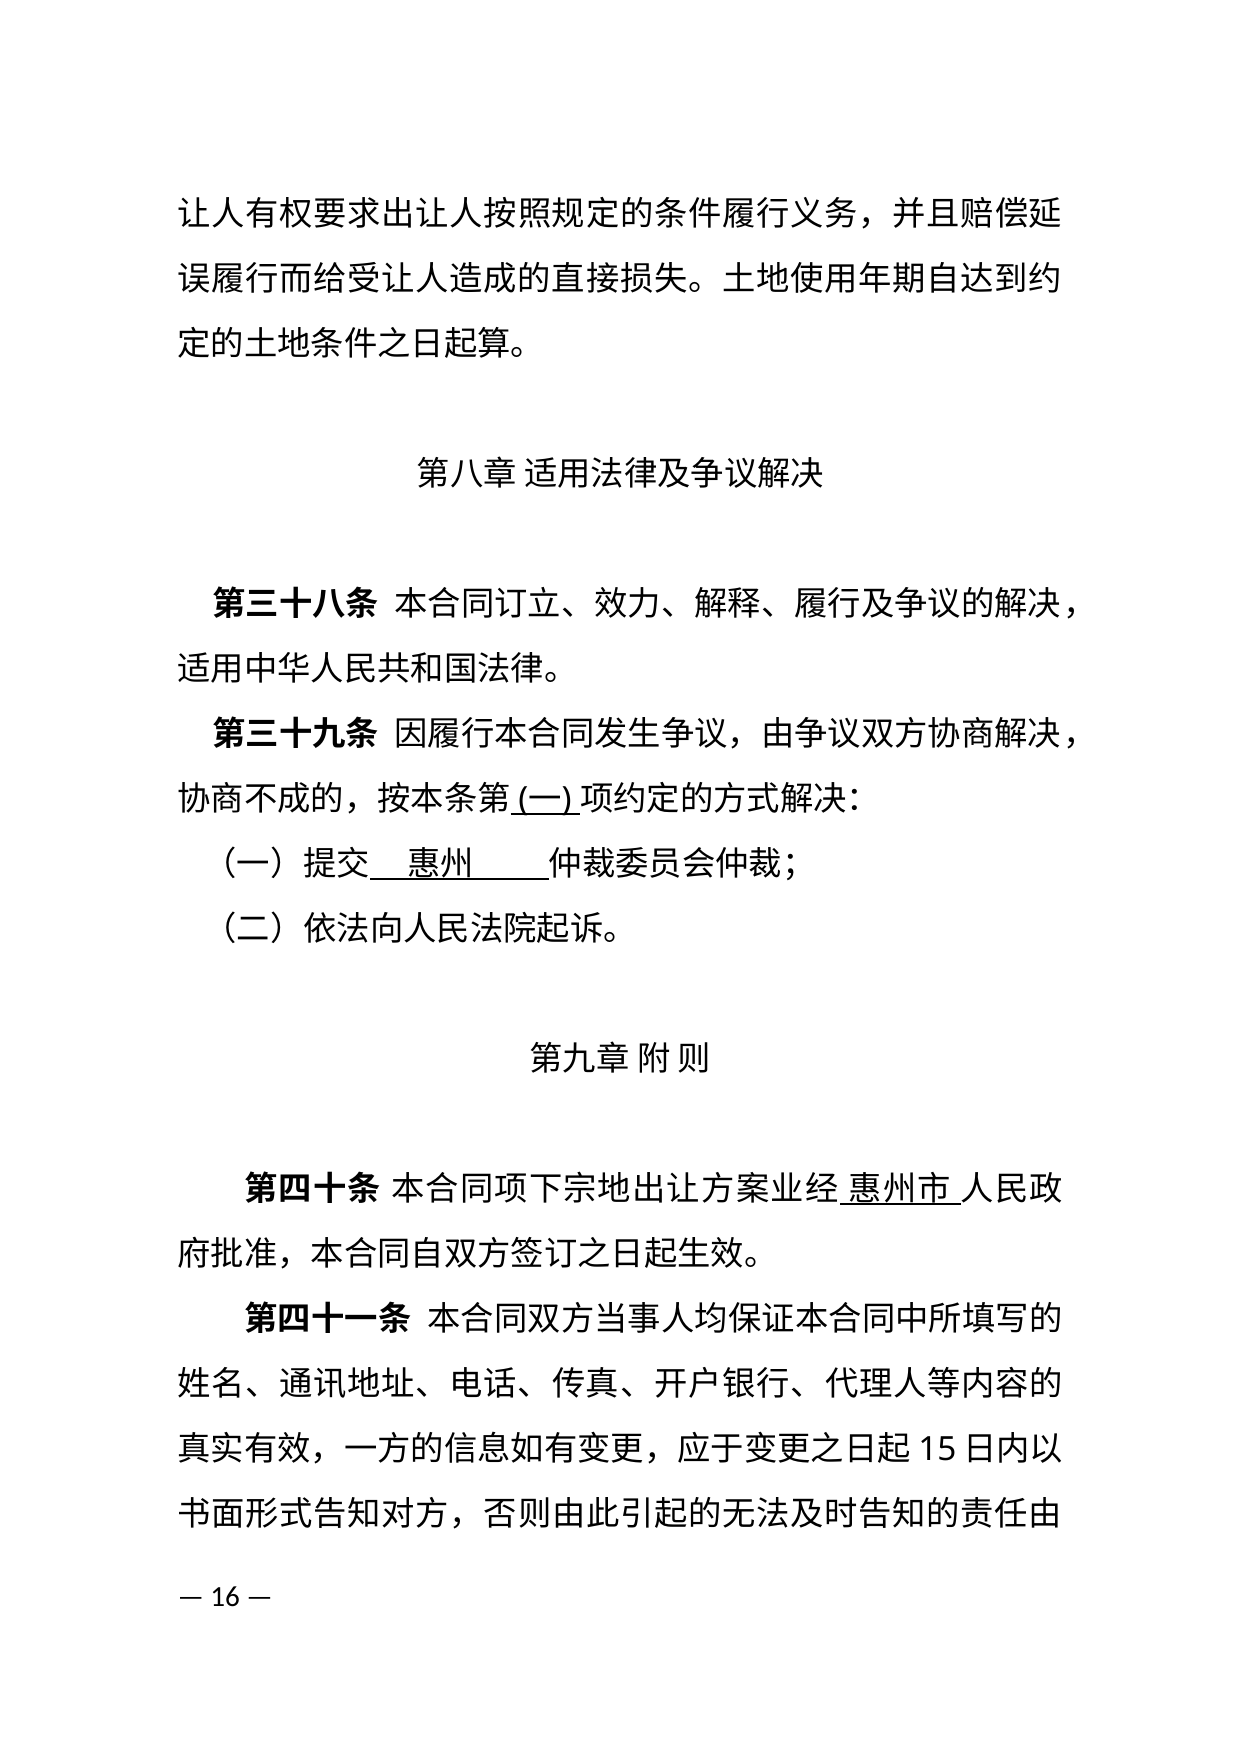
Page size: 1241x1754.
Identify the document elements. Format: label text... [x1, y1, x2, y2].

text 第四十条 本合同项下宗地出让方案业经 惠州市 人民政府批准，本合同自双方签订之日起生效。 [177, 1153, 1063, 1283]
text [177, 1283, 1063, 1543]
text （二）依法向人民法院起诉。 [177, 893, 1063, 958]
text （一）提交 惠州 仲裁委员会仲裁； [177, 828, 1063, 893]
text 第九章 附 则 [177, 1023, 1063, 1088]
text 第八章 适用法律及争议解决 [177, 438, 1063, 503]
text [177, 178, 1063, 373]
text 第三十九条 因履行本合同发生争议，由争议双方协商解决，协商不成的，按本条第 (一) 项约定的方式解决： [177, 698, 1063, 828]
text 第三十八条 本合同订立、效力、解释、履行及争议的解决，适用中华人民共和国法律。 [177, 568, 1063, 698]
